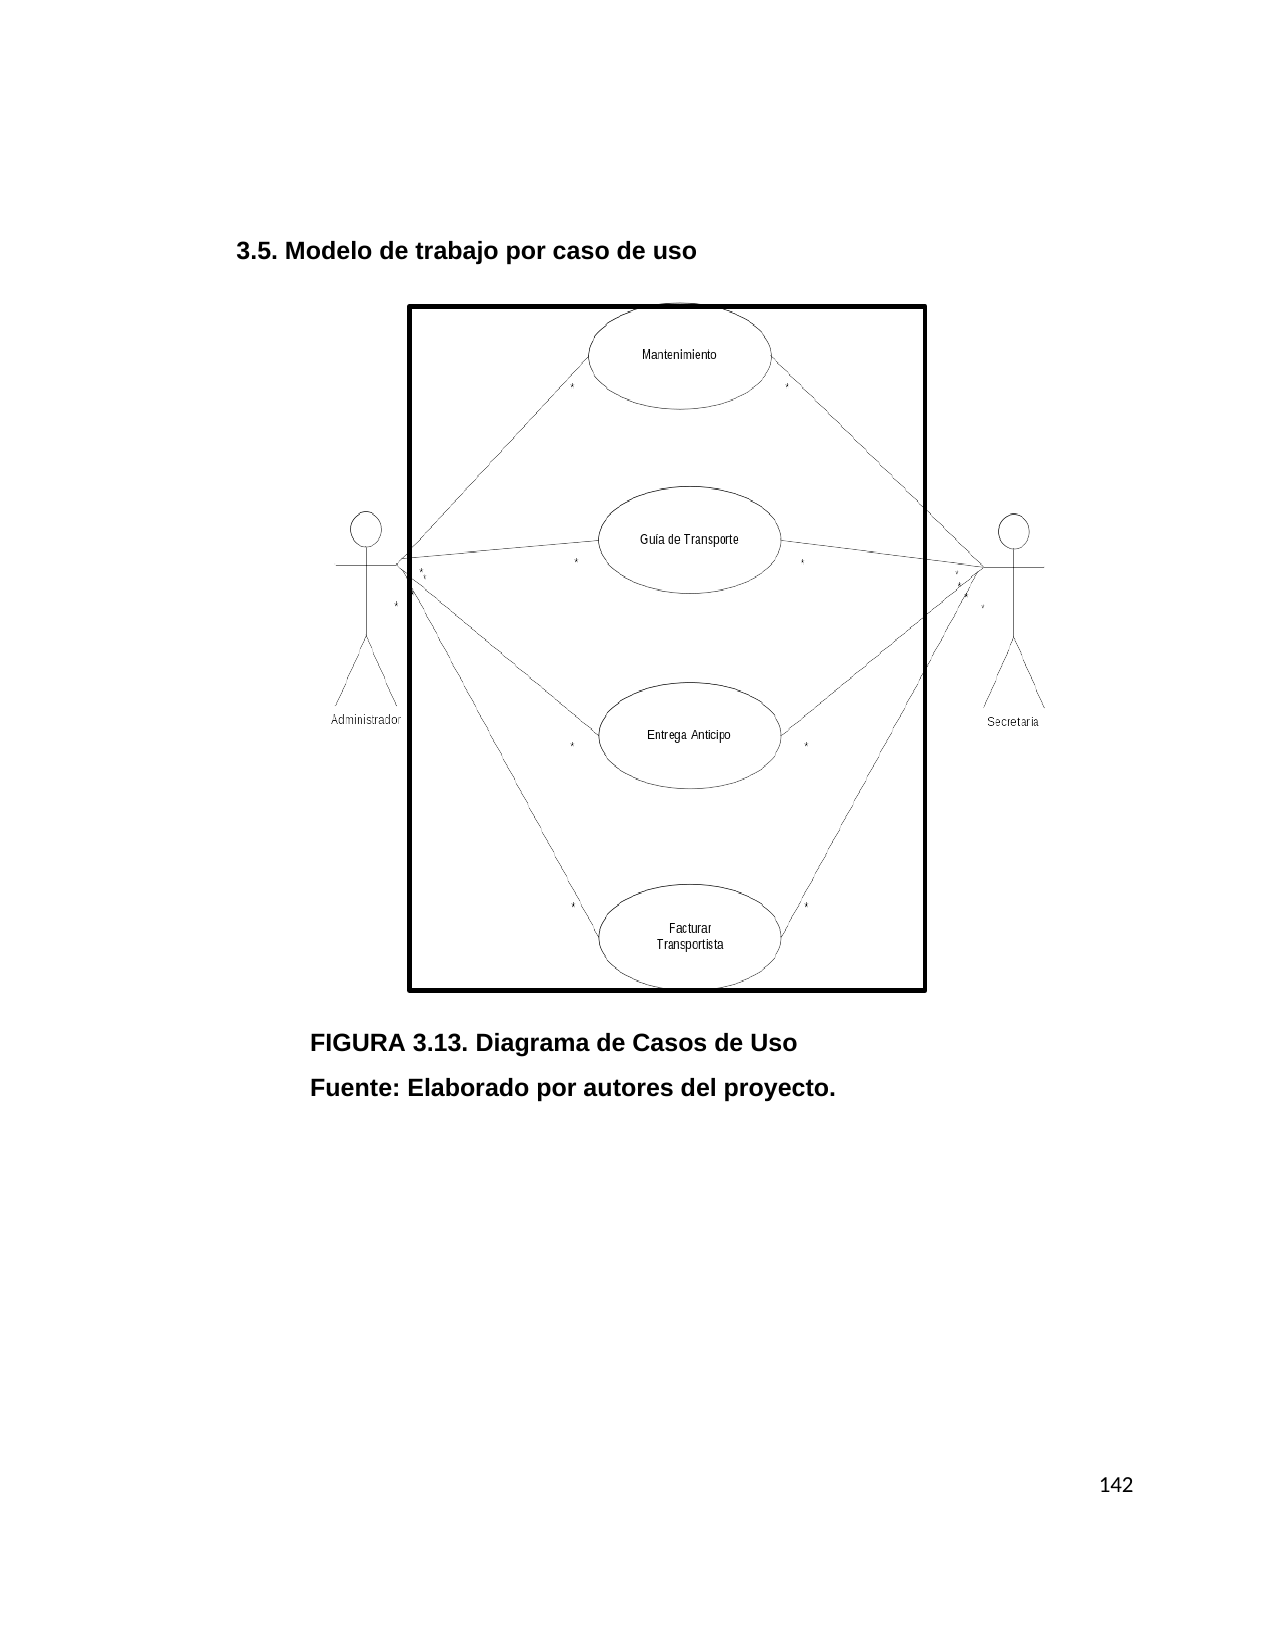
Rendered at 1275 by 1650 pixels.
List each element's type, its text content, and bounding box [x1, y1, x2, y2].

text 3.5. Modelo de trabajo por caso de uso [236, 236, 1133, 265]
text FIGURA 3.13. Diagrama de Casos de Uso [236, 1028, 1133, 1057]
text Fuente: Elaborado por autores del proyecto. [236, 1073, 1133, 1102]
